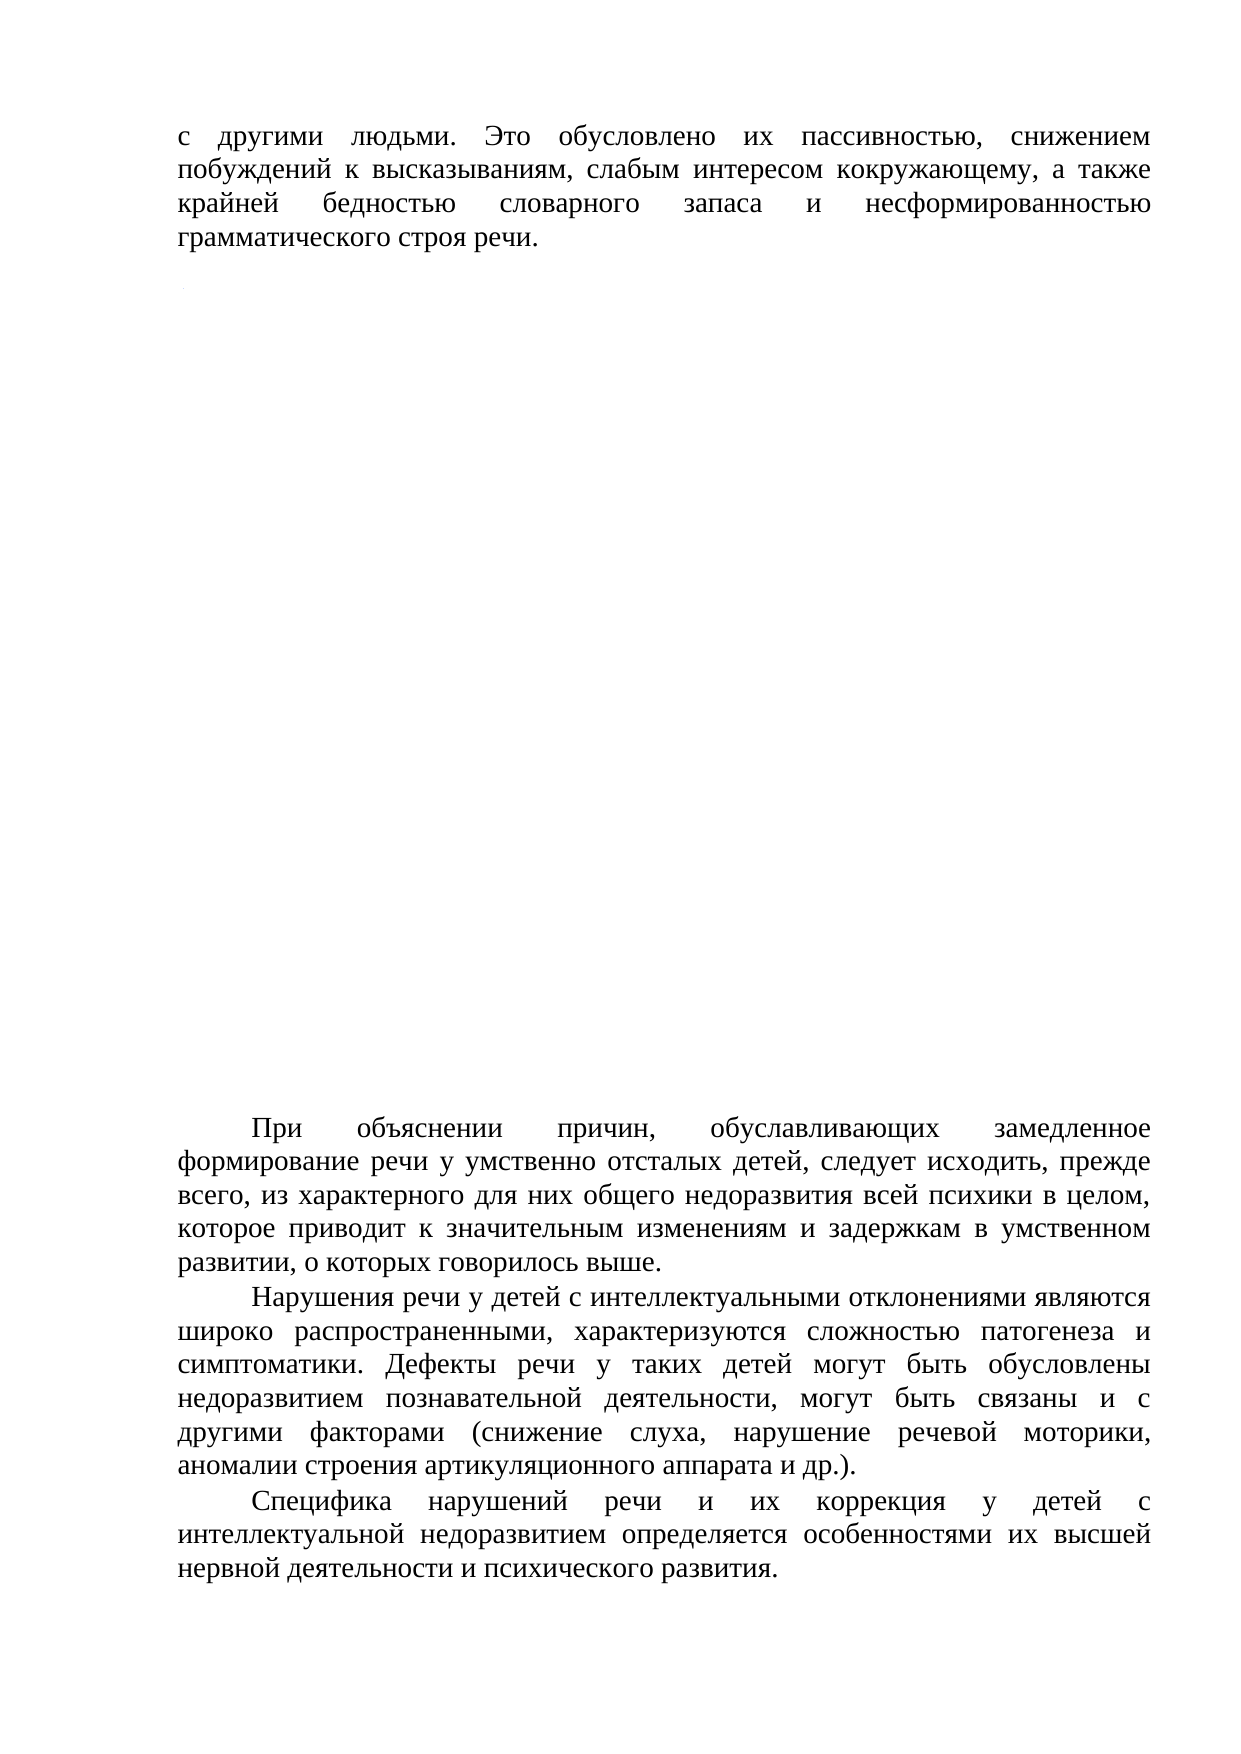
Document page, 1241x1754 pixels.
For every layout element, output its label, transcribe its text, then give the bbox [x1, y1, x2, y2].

text Специфика нарушений речи и их коррекция у детей с интеллектуальной недоразвитием определяется особенностями их высшей нервной деятельности и психического развития. [177, 1483, 1152, 1583]
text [177, 118, 1152, 252]
text Нарушения речи у детей с интеллектуальными отклонениями являются широко распространенными, характеризуются сложностью патогенеза и симптоматики. Дефекты речи у таких детей могут быть обусловлены недоразвитием познавательной деятельности, могут быть связаны и с другими факторами (снижение слуха, нарушение речевой моторики, аномалии строения артикуляционного аппарата и др.). [177, 1279, 1152, 1481]
text При объяснении причин, обуславливающих замедленное формирование речи у умственно отсталых детей, следует исходить, прежде всего, из характерного для них общего недоразвития всей психики в целом, которое приводит к значительным изменениям и задержкам в умственном развитии, о которых говорилось выше. [177, 1110, 1152, 1277]
